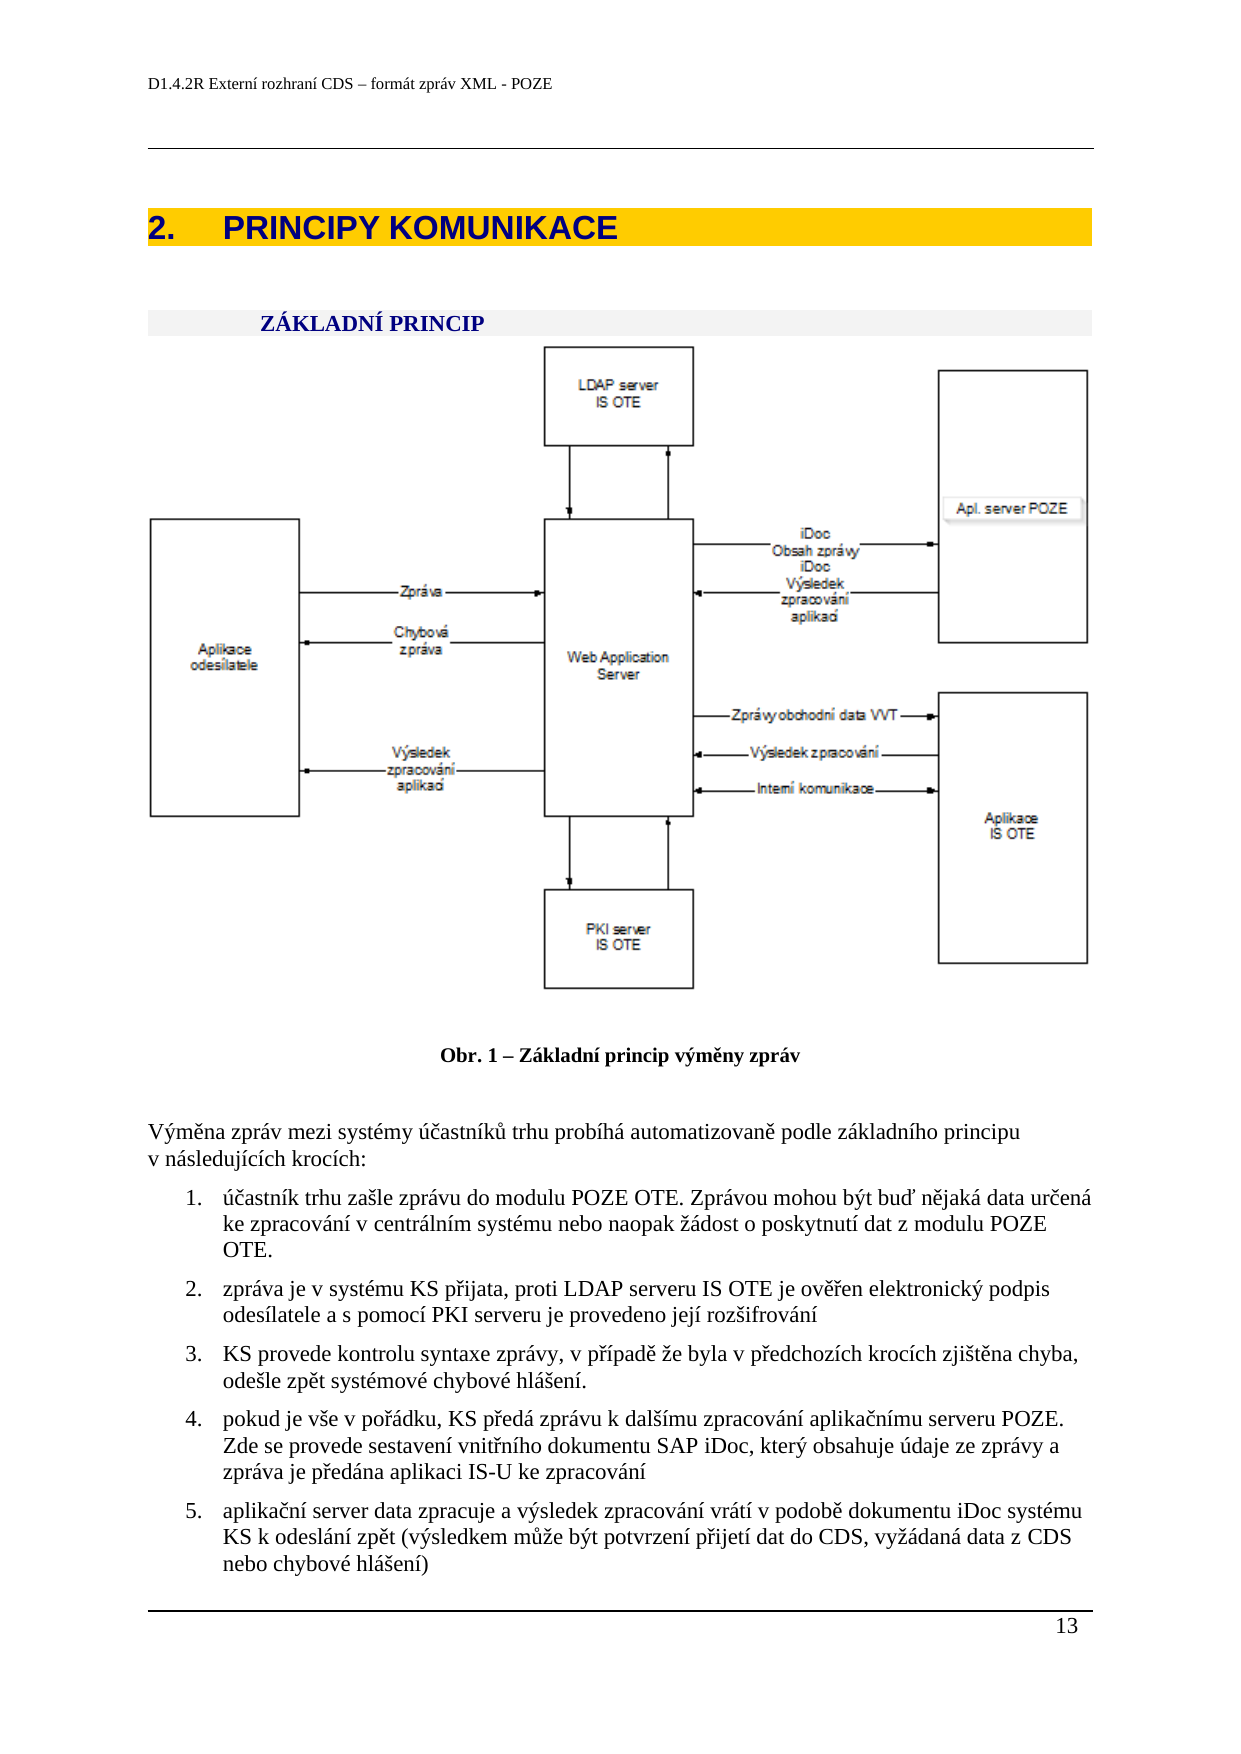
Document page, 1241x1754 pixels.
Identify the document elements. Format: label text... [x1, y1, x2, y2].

subtitle Principy komunikace [148, 208, 1092, 246]
picture [147, 342, 1093, 994]
list zpráva je v systému KS přijata, proti LDAP serveru IS OTE je ověřen elektronický podpis odesílatele a s pomocí PKI serveru je provedeno její rozšifrování [185, 1275, 1092, 1328]
text Obr. 1 – Základní princip výměny zpráv [148, 1043, 1092, 1067]
list KS provede kontrolu syntaxe zprávy, v případě že byla v předchozích krocích zjištěna chyba, odešle zpět systémové chybové hlášení. [185, 1340, 1092, 1393]
list aplikační server data zpracuje a výsledek zpracování vrátí v podobě dokumentu iDoc systému KS k odeslání zpět (výsledkem může být potvrzení přijetí dat do CDS, vyžádaná data z CDS nebo chybové hlášení) [185, 1497, 1092, 1576]
list účastník trhu zašle zprávu do modulu POZE OTE. Zprávou mohou být buď nějaká data určená ke zpracování v centrálním systému nebo naopak žádost o poskytnutí dat z modulu POZE OTE. [185, 1183, 1092, 1263]
subtitle Základní princip [148, 310, 1092, 336]
text Výměna zpráv mezi systémy účastníků trhu probíhá automatizovaně podle základního principu v následujících krocích: [148, 1118, 1092, 1171]
list pokud je vše v pořádku, KS předá zprávu k dalšímu zpracování aplikačnímu serveru POZE. Zde se provede sestavení vnitřního dokumentu SAP iDoc, který obsahuje údaje ze zprávy a zpráva je předána aplikaci IS-U ke zpracování [185, 1406, 1092, 1484]
